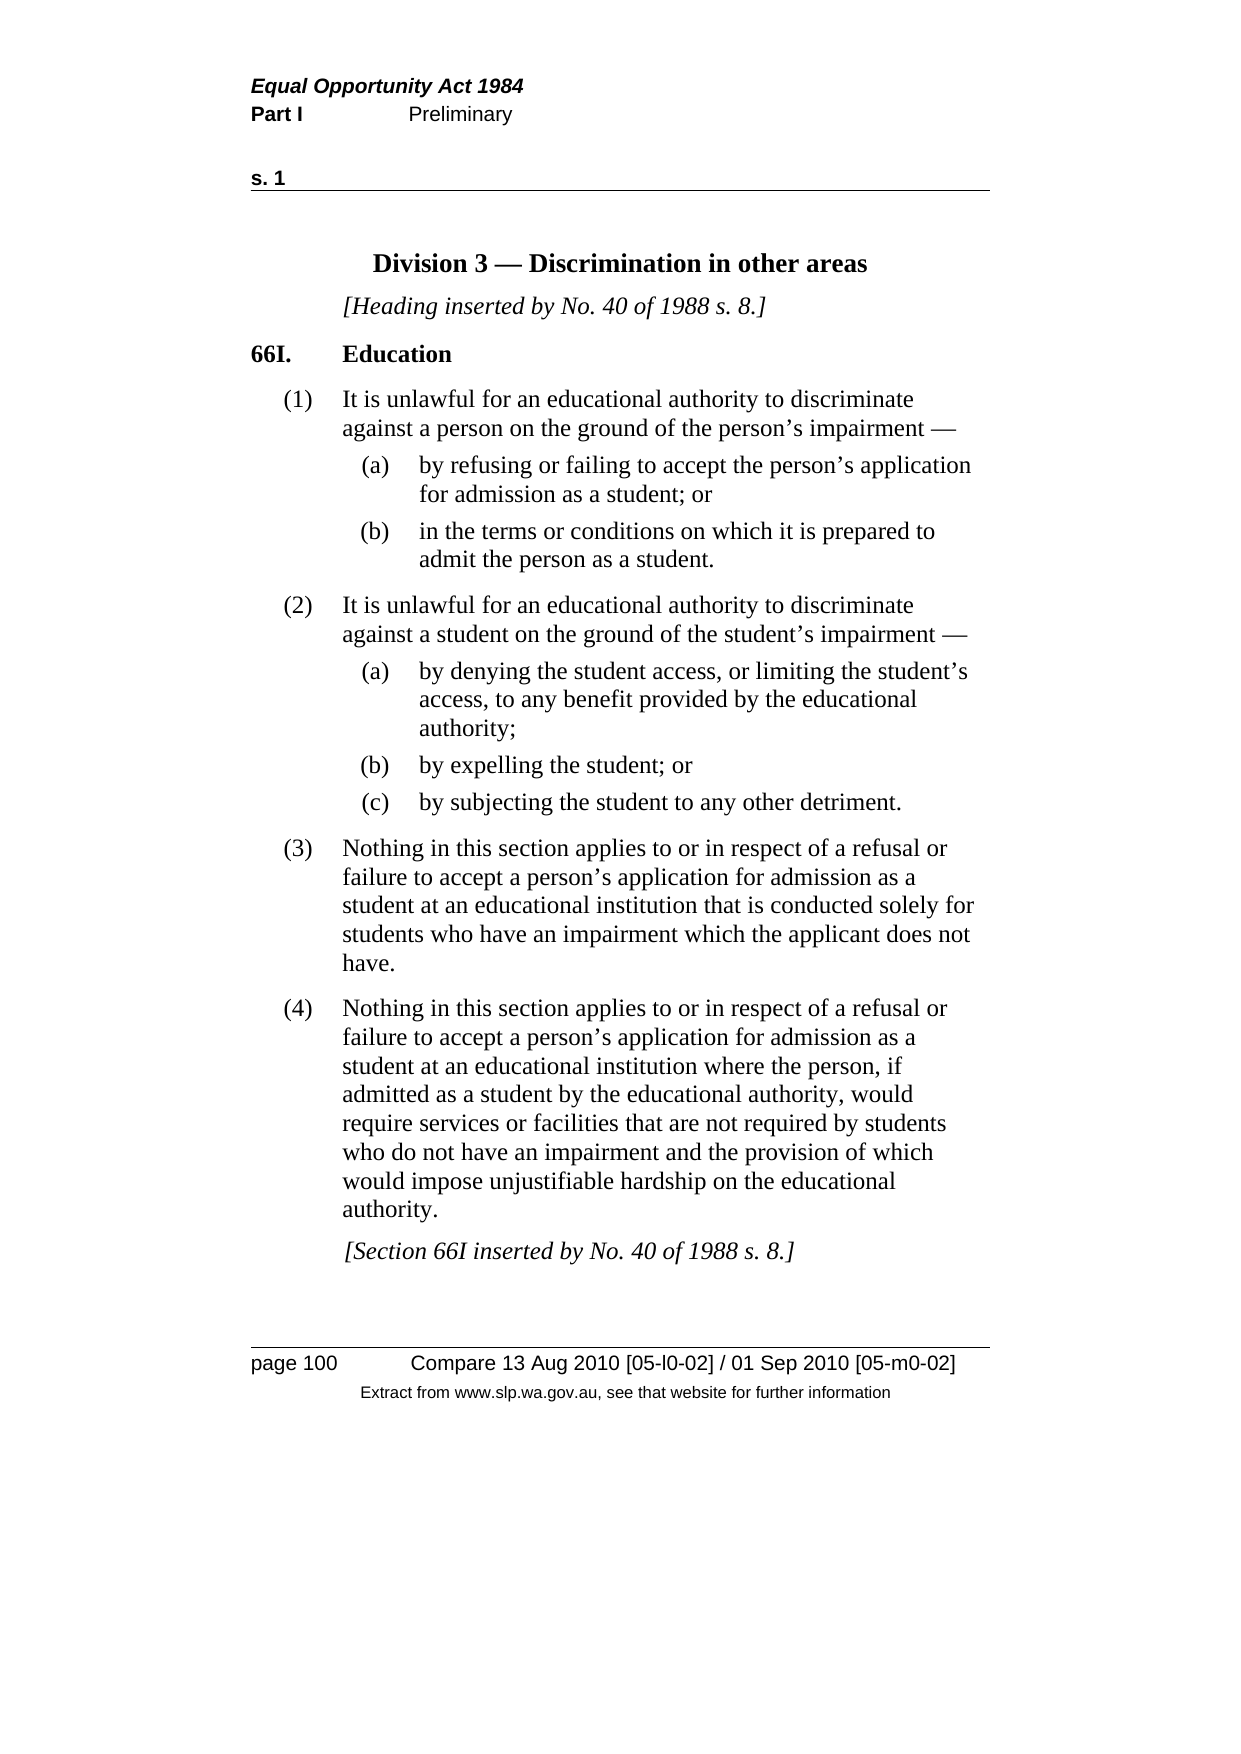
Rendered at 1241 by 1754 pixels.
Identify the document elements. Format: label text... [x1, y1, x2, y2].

text (4) Nothing in this section applies to or in respect of a refusal or failure to accept a person’s application for admission as a student at an educational institution where the person, if admitted as a student by the educational authority, would require services or facilities that are not required by students who do not have an impairment and the provision of which would impose unjustifiable hardship on the educational authority. [251, 993, 990, 1223]
text (1) It is unlawful for an educational authority to discriminate against a person on the ground of the person’s impairment — [251, 384, 990, 442]
text (b) by expelling the student; or [251, 750, 990, 779]
text (a) by denying the student access, or limiting the student’s access, to any benefit provided by the educational authority; [251, 656, 990, 742]
text (2) It is unlawful for an educational authority to discriminate against a student on the ground of the student’s impairment — [251, 590, 990, 647]
subtitle [Heading inserted by No. 40 of 1988 s. 8.] [252, 291, 990, 320]
text (b) in the terms or conditions on which it is prepared to admit the person as a student. [251, 516, 990, 573]
subtitle Division 3 — Discrimination in other areas [251, 247, 990, 279]
text (3) Nothing in this section applies to or in respect of a refusal or failure to accept a person’s application for admission as a student at an educational institution that is conducted solely for students who have an impairment which the applicant does not have. [251, 833, 990, 977]
text (c) by subjecting the student to any other detriment. [251, 787, 990, 816]
subtitle 66I. Education [251, 339, 990, 367]
text [Section 66I inserted by No. 40 of 1988 s. 8.] [251, 1236, 990, 1264]
text (a) by refusing or failing to accept the person’s application for admission as a student; or [251, 450, 990, 507]
